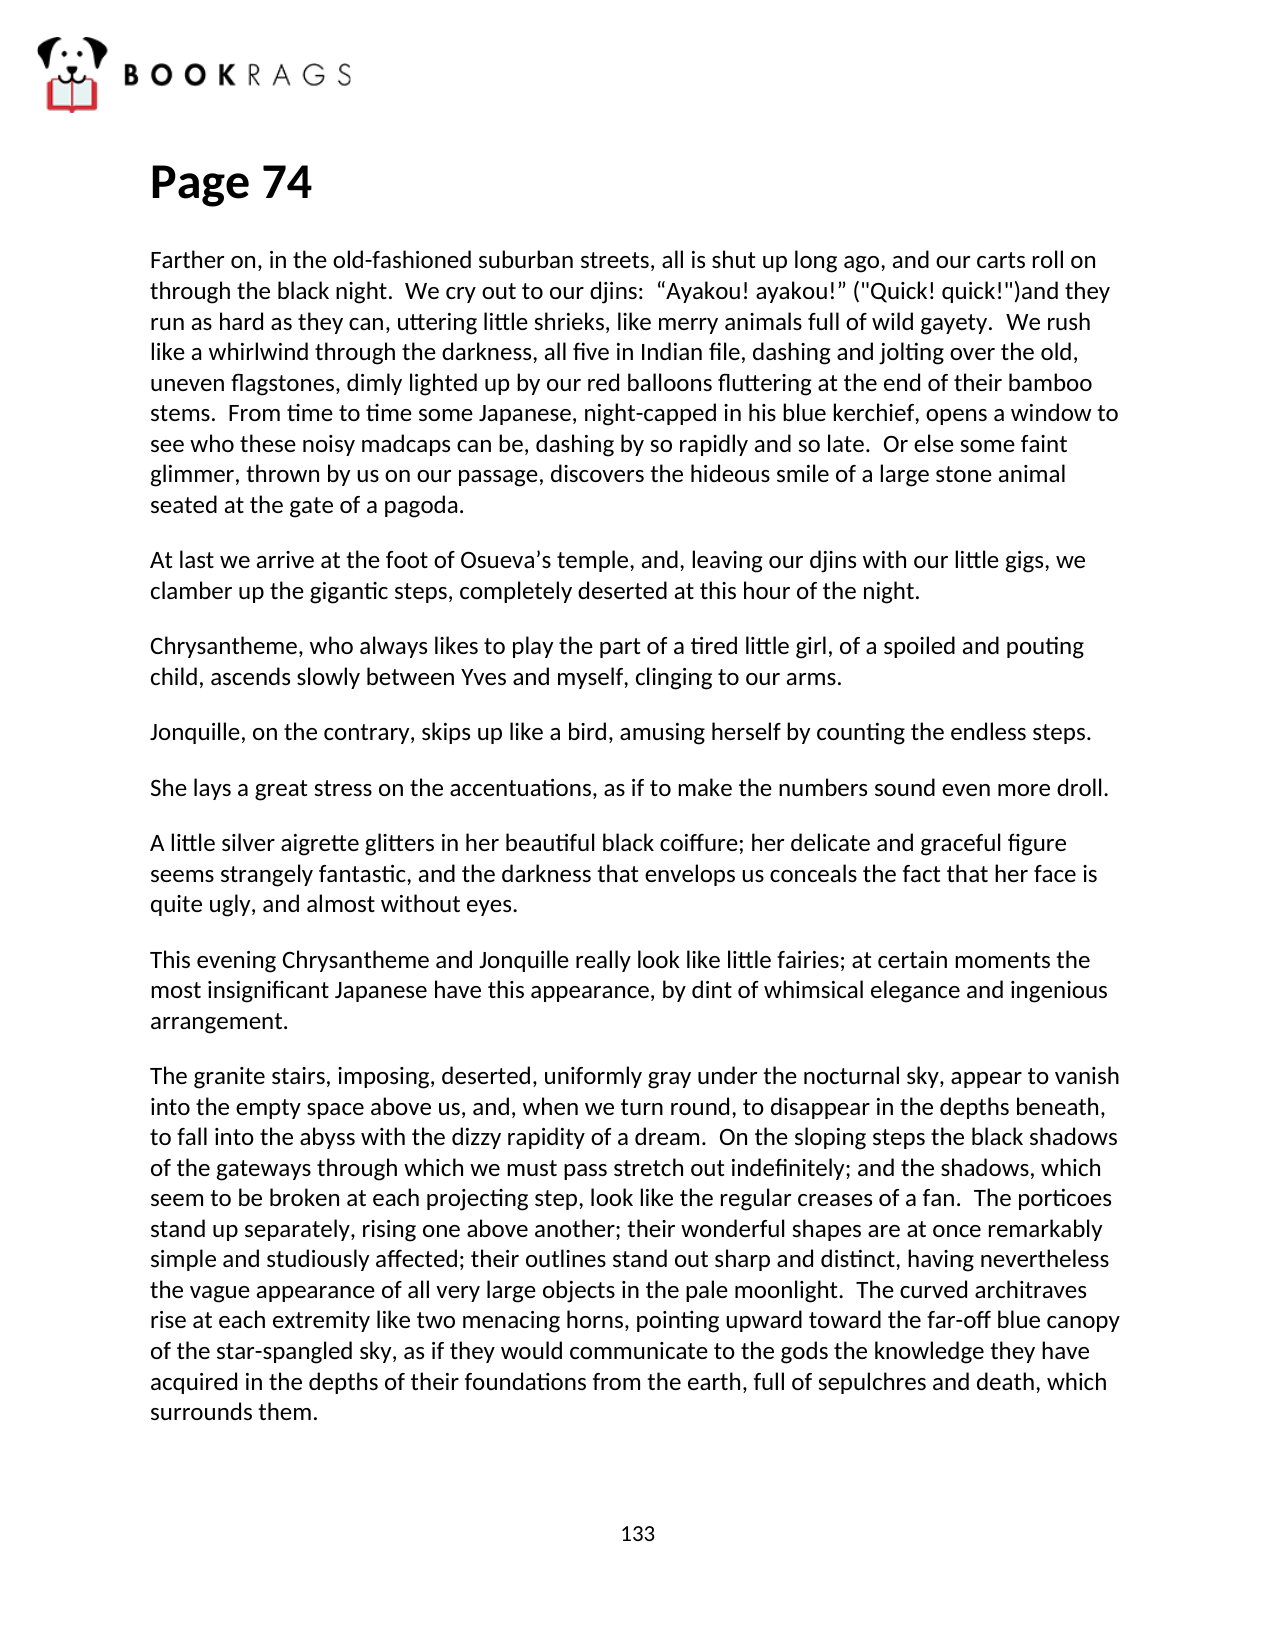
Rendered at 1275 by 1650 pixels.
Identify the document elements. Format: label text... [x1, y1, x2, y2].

picture [37, 37, 351, 113]
text Chrysantheme, who always likes to play the part of a tired little girl, of a spoiled and pouting child, ascends slowly between Yves and myself, clinging to our arms. [150, 630, 1125, 691]
text The granite stairs, imposing, deserted, uniformly gray under the nocturnal sky, appear to vanish into the empty space above us, and, when we turn round, to disappear in the depths beneath, to fall into the abyss with the dizzy rapidity of a dream. On the sloping steps the black shadows of the gateways through which we must pass stretch out indefinitely; and the shadows, which seem to be broken at each projecting step, look like the regular creases of a fan. The porticoes stand up separately, rising one above another; their wonderful shapes are at once remarkably simple and studiously affected; their outlines stand out sharp and distinct, having nevertheless the vague appearance of all very large objects in the pale moonlight. The curved architraves rise at each extremity like two menacing horns, pointing upward toward the far-off blue canopy of the star-spangled sky, as if they would communicate to the gods the knowledge they have acquired in the depths of their foundations from the earth, full of sepulchres and death, which surrounds them. [150, 1061, 1125, 1427]
text Page 74 [150, 150, 1125, 211]
text She lays a great stress on the accentuations, as if to make the numbers sound even more droll. [150, 772, 1125, 802]
text Jonquille, on the contrary, skips up like a bird, amusing herself by counting the endless steps. [150, 716, 1125, 747]
text Farther on, in the old-fashioned suburban streets, all is shut up long ago, and our carts roll on through the black night. We cry out to our djins: “Ayakou! ayakou!” ("Quick! quick!")and they run as hard as they can, uttering little shrieks, like merry animals full of wild gayety. We rush like a whirlwind through the darkness, all five in Indian file, dashing and jolting over the old, uneven flagstones, dimly lighted up by our red balloons fluttering at the end of their bamboo stems. From time to time some Japanese, night-capped in his blue kerchief, opens a window to see who these noisy madcaps can be, dashing by so rapidly and so late. Or else some faint glimmer, thrown by us on our passage, discovers the hideous smile of a large stone animal seated at the gate of a pagoda. [150, 244, 1125, 519]
text This evening Chrysantheme and Jonquille really look like little fairies; at certain moments the most insignificant Japanese have this appearance, by dint of whimsical elegance and ingenious arrangement. [150, 944, 1125, 1036]
text At last we arrive at the foot of Osueva’s temple, and, leaving our djins with our little gigs, we clamber up the gigantic steps, completely deserted at this hour of the night. [150, 544, 1125, 605]
text A little silver aigrette glitters in her beautiful black coiffure; her delicate and graceful figure seems strangely fantastic, and the darkness that envelops us conceals the fact that her face is quite ugly, and almost without eyes. [150, 827, 1125, 919]
